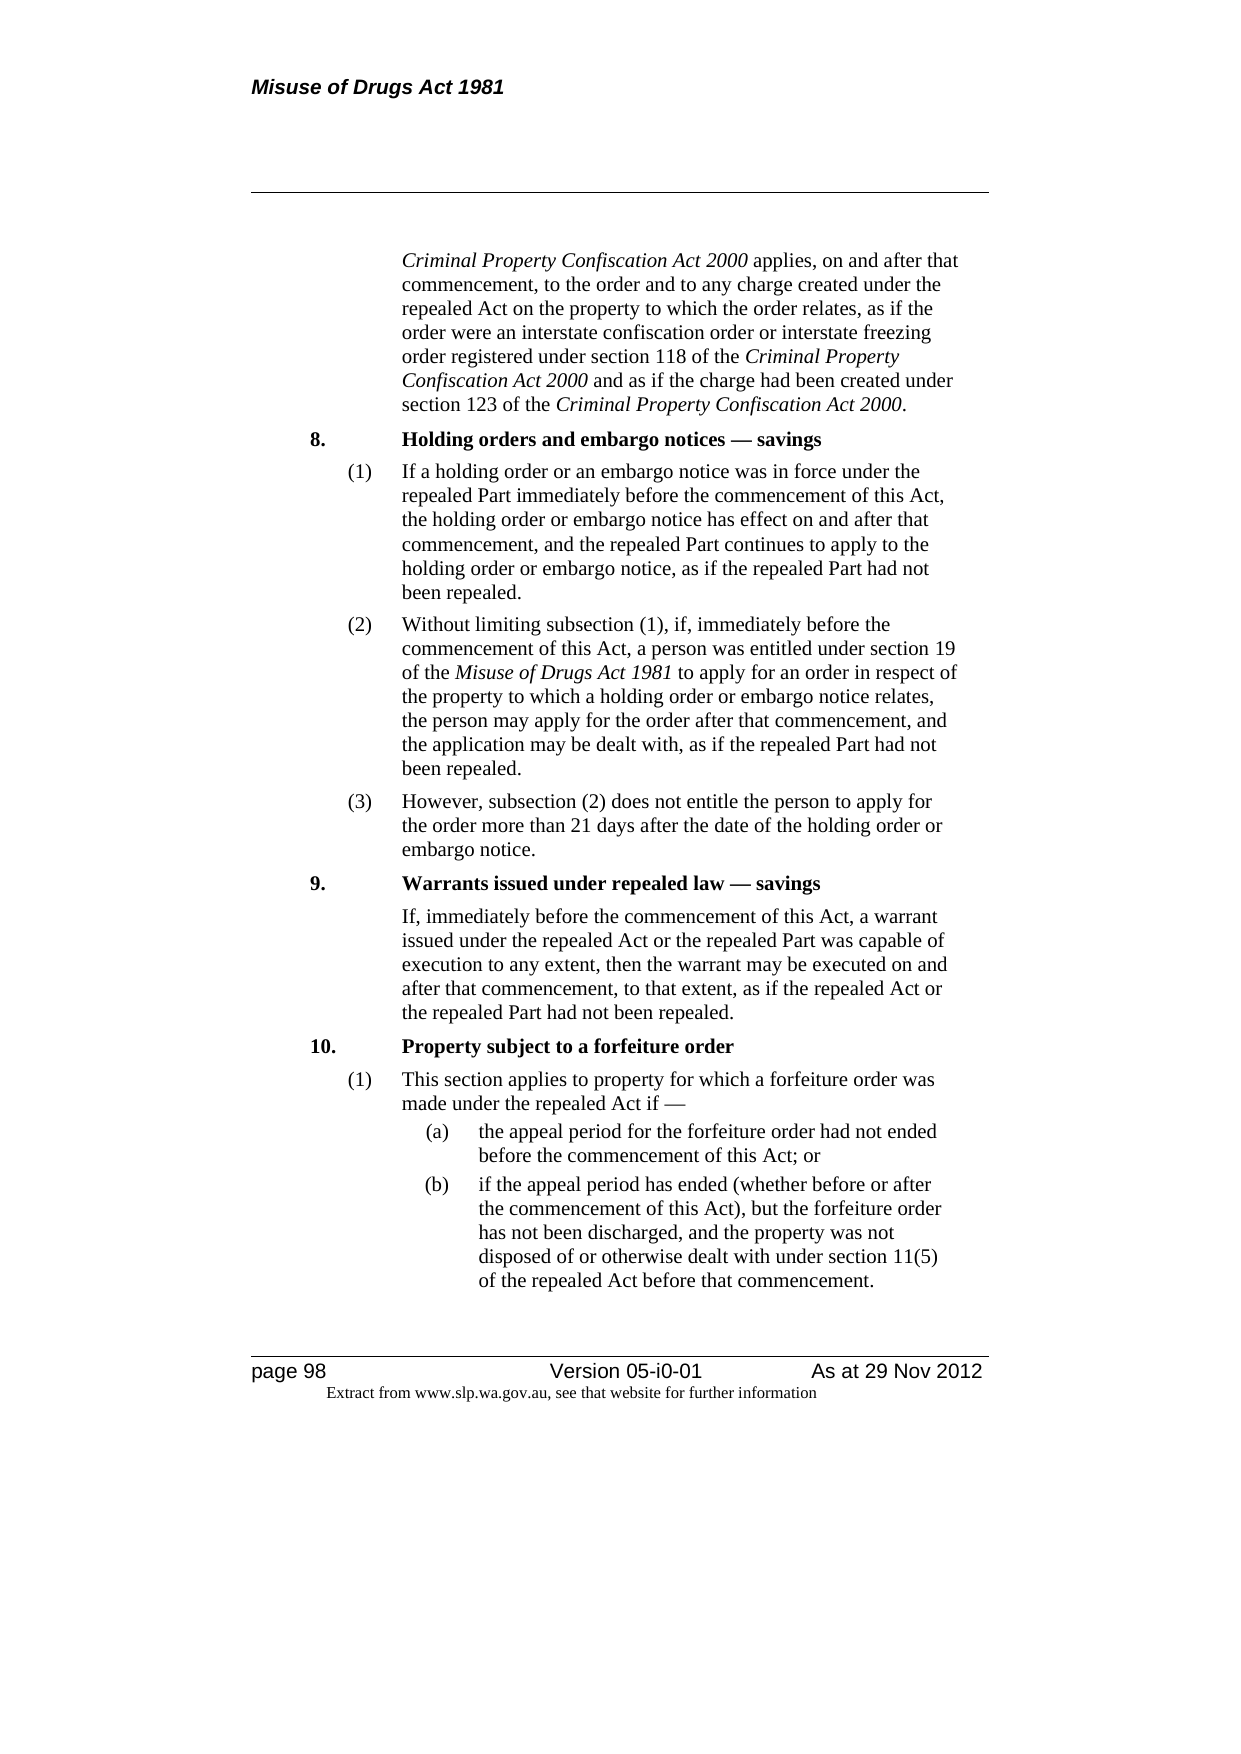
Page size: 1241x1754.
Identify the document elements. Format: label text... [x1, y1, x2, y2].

text If, immediately before the commencement of this Act, a warrant issued under the repealed Act or the repealed Part was capable of execution to any extent, then the warrant may be executed on and after that commencement, to that extent, as if the repealed Act or the repealed Part had not been repealed. [313, 904, 960, 1024]
text (a) the appeal period for the forfeiture order had not ended before the commencement of this Act; or [390, 1119, 960, 1167]
subtitle 10. Property subject to a forfeiture order [310, 1034, 960, 1058]
subtitle 9. Warrants issued under repealed law — savings [310, 871, 960, 895]
text (3) However, subsection (2) does not entitle the person to apply for the order more than 21 days after the date of the holding order or embargo notice. [313, 789, 960, 861]
text (1) If a holding order or an embargo notice was in force under the repealed Part immediately before the commencement of this Act, the holding order or embargo notice has effect on and after that commencement, and the repealed Part continues to apply to the holding order or embargo notice, as if the repealed Part had not been repealed. [313, 459, 960, 604]
text (b) if the appeal period has ended (whether before or after the commencement of this Act), but the forfeiture order has not been discharged, and the property was not disposed of or otherwise dealt with under section 11(5) of the repealed Act before that commencement. [390, 1171, 960, 1292]
text (1) This section applies to property for which a forfeiture order was made under the repealed Act if — [313, 1067, 960, 1115]
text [313, 248, 960, 416]
subtitle 8. Holding orders and embargo notices — savings [310, 427, 960, 451]
text (2) Without limiting subsection (1), if, immediately before the commencement of this Act, a person was entitled under section 19 of the Misuse of Drugs Act 1981 to apply for an order in respect of the property to which a holding order or embargo notice relates, the person may apply for the order after that commencement, and the application may be dealt with, as if the repealed Part had not been repealed. [313, 612, 960, 780]
